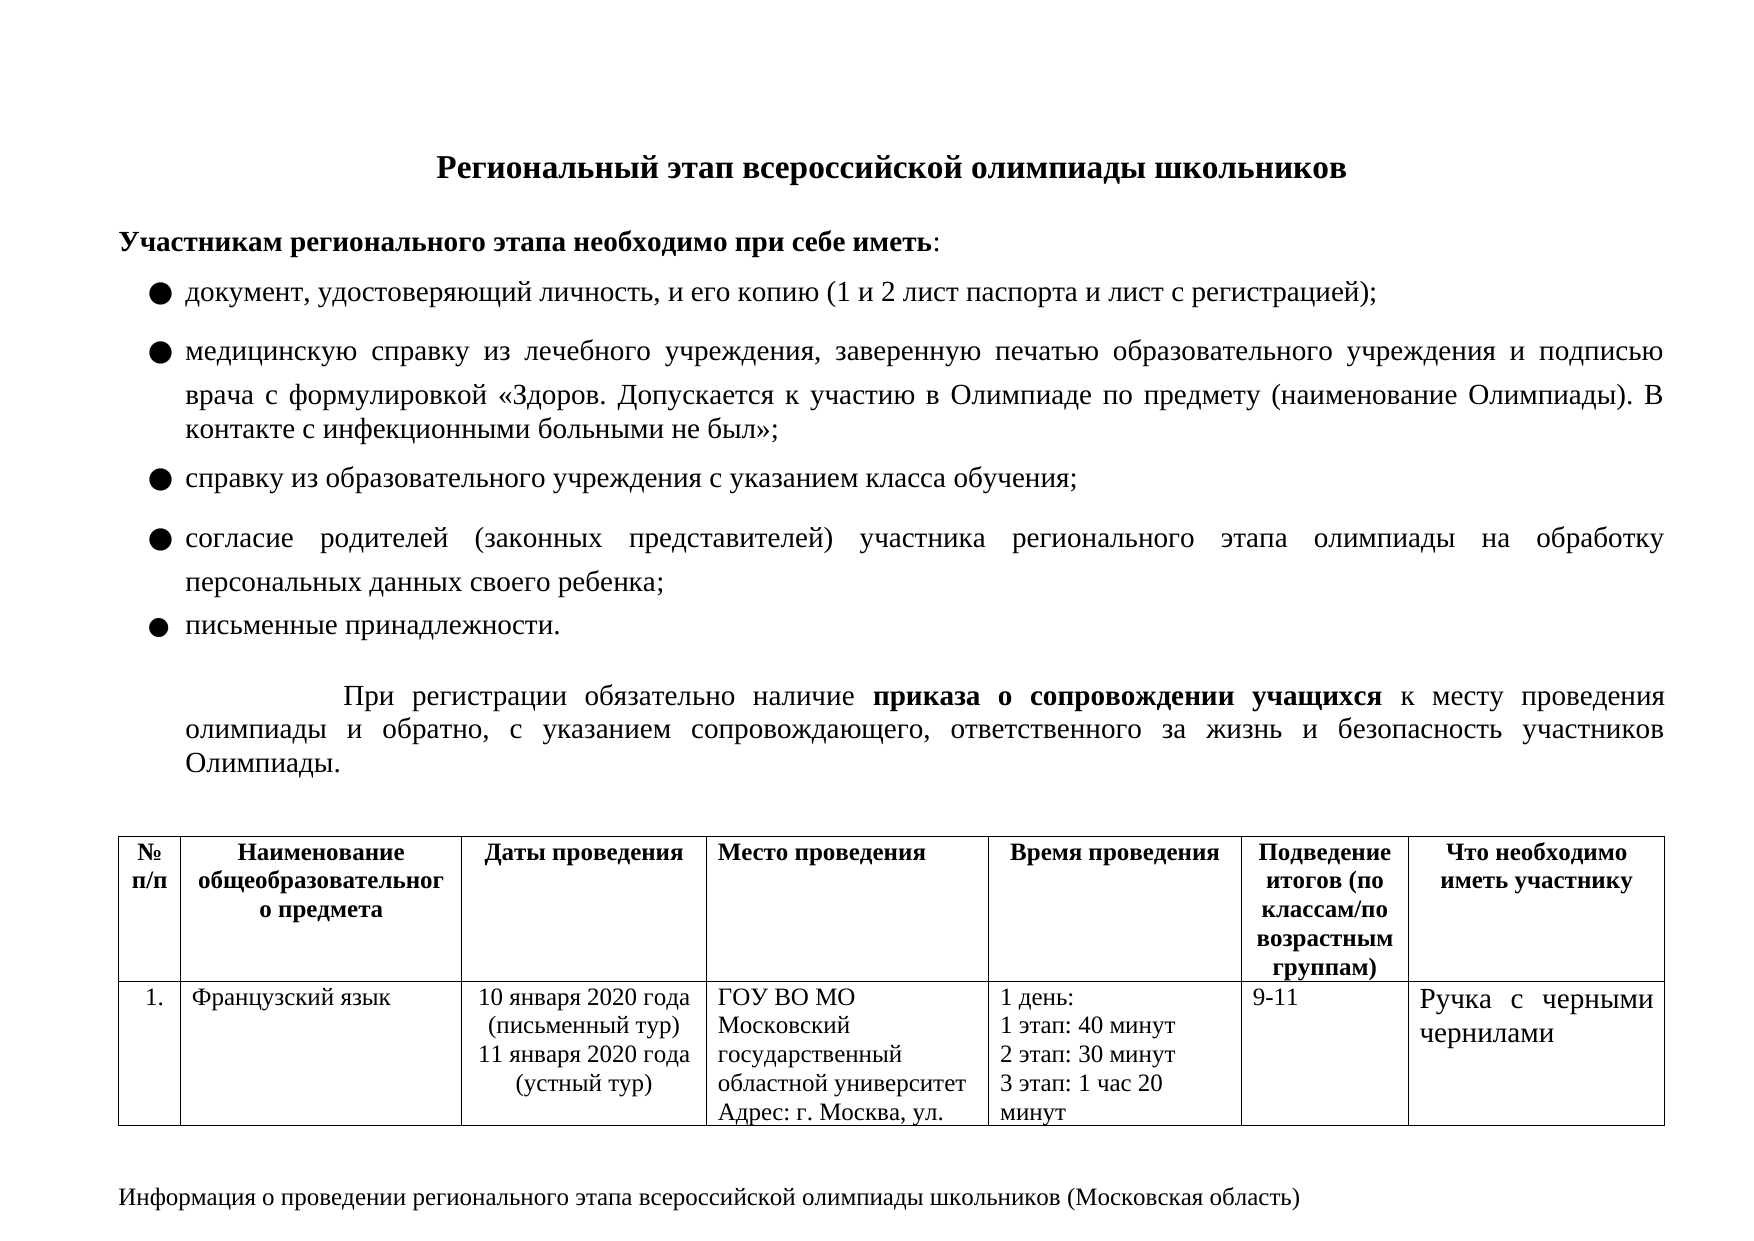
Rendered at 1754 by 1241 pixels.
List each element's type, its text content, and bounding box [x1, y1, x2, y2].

list медицинскую справку из лечебного учреждения, заверенную печатью образовательного учреждения и подписью врача с формулировкой «Здоров. Допускается к участию в Олимпиаде по предмету (наименование Олимпиады). В контакте с инфекционными больными не был»; [148, 318, 1665, 444]
table_header Даты проведения [462, 837, 706, 981]
list письменные принадлежности. [148, 598, 1665, 649]
table_header Наименование общеобразовательного предмета [181, 837, 461, 981]
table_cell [707, 982, 988, 1125]
table_header № п/п [119, 837, 180, 981]
table_header Что необходимо иметь участнику [1409, 837, 1664, 981]
text Участникам регионального этапа необходимо при себе иметь: [44, 224, 1665, 258]
text Региональный этап всероссийской олимпиады школьников [118, 148, 1665, 186]
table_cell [1409, 982, 1664, 1125]
table_cell [119, 982, 180, 1125]
table_cell Французский язык [181, 982, 461, 1125]
table_header Место проведения [707, 837, 988, 981]
table_cell 9-11 [1242, 982, 1408, 1125]
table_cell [989, 982, 1241, 1125]
text При регистрации обязательно наличие приказа о сопровождении учащихся к месту проведения олимпиады и обратно, с указанием сопровождающего, ответственного за жизнь и безопасность участников Олимпиады. [185, 678, 1665, 778]
table_header Время проведения [989, 837, 1241, 981]
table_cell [462, 982, 706, 1125]
table_header Подведение итогов (по классам/по возрастным группам) [1242, 837, 1408, 981]
list справку из образовательного учреждения с указанием класса обучения; [148, 444, 1665, 504]
list документ, удостоверяющий личность, и его копию (1 и 2 лист паспорта и лист с регистрацией); [148, 258, 1665, 318]
list согласие родителей (законных представителей) участника регионального этапа олимпиады на обработку персональных данных своего ребенка; [148, 504, 1665, 598]
